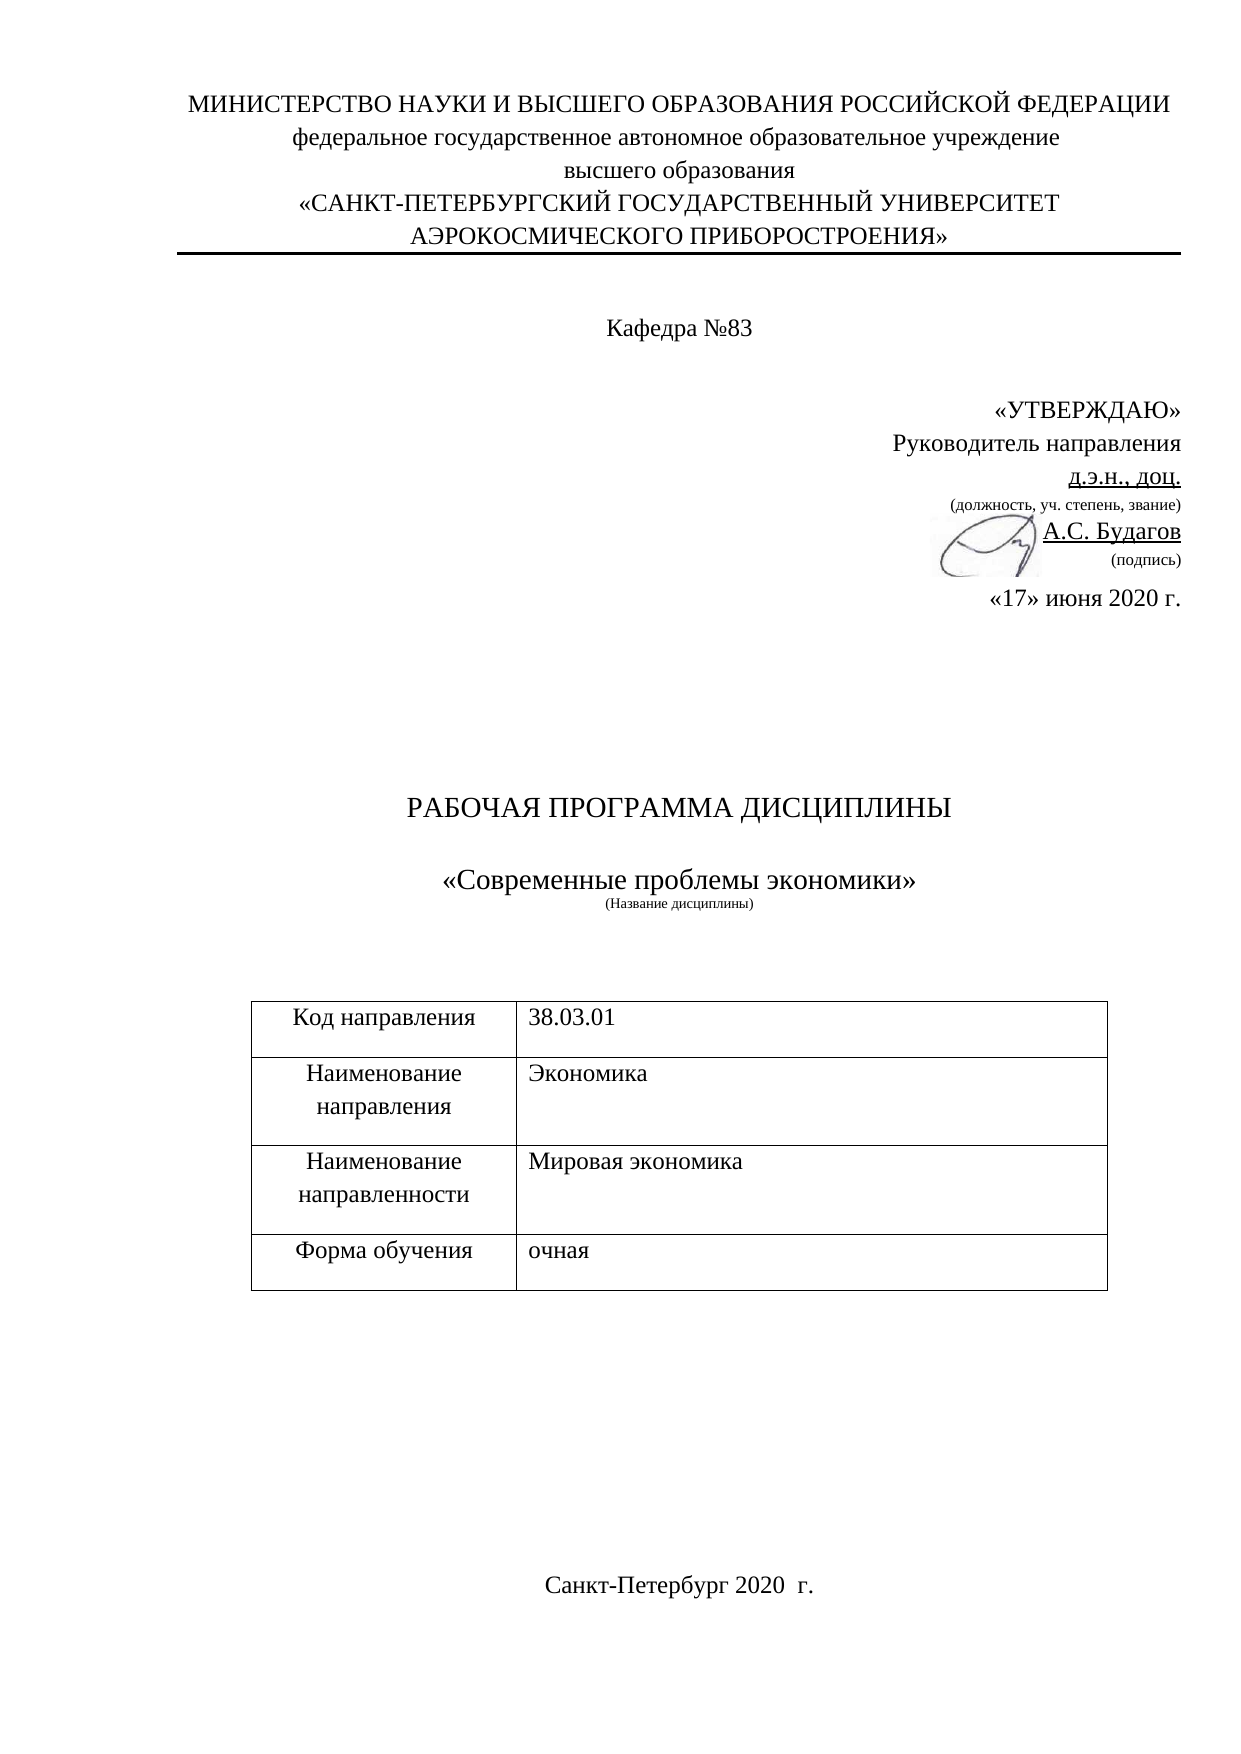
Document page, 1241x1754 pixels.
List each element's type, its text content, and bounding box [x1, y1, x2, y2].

picture [929, 545, 1043, 549]
table_cell Наименование направления [252, 1058, 516, 1145]
text «Санкт-Петербургский государственный университет аэрокосмического приборостроения» [177, 188, 1181, 252]
text «Современные проблемы экономики» [177, 862, 1181, 895]
text (Название дисциплины) [177, 895, 1181, 924]
text А.С. Будагов [777, 516, 1181, 545]
text «УТВЕРЖДАЮ» [177, 395, 1181, 424]
text (подпись) [177, 549, 1181, 583]
table_cell Форма обучения [252, 1235, 516, 1290]
text д.э.н., доц. [777, 461, 1181, 490]
table_cell Наименование направленности [252, 1146, 516, 1234]
subtitle Санкт-Петербург 2020 г. [177, 1570, 1181, 1599]
subtitle РАБОЧАЯ ПРОГРАММА ДИСЦИПЛИНЫ [177, 790, 1181, 823]
text Кафедра №83 [177, 313, 1181, 341]
text Руководитель направления [177, 428, 1181, 457]
table_header Код направления [252, 1002, 516, 1057]
table_cell очная [517, 1235, 1107, 1290]
table_cell Мировая экономика [517, 1146, 1107, 1234]
table_cell Экономика [517, 1058, 1107, 1145]
text (должность, уч. степень, звание) [777, 494, 1181, 513]
text МИНИСТЕРСТВО НАУКИ И ВЫСШЕГО ОБРАЗОВАНИЯ РОССИЙСКОЙ ФЕДЕРАЦИИ [177, 89, 1181, 117]
text федеральное государственное автономное образовательное учреждение высшего образования [177, 122, 1181, 183]
table_header 38.03.01 [517, 1002, 1107, 1057]
text «17» июня 2020 г. [177, 583, 1181, 612]
